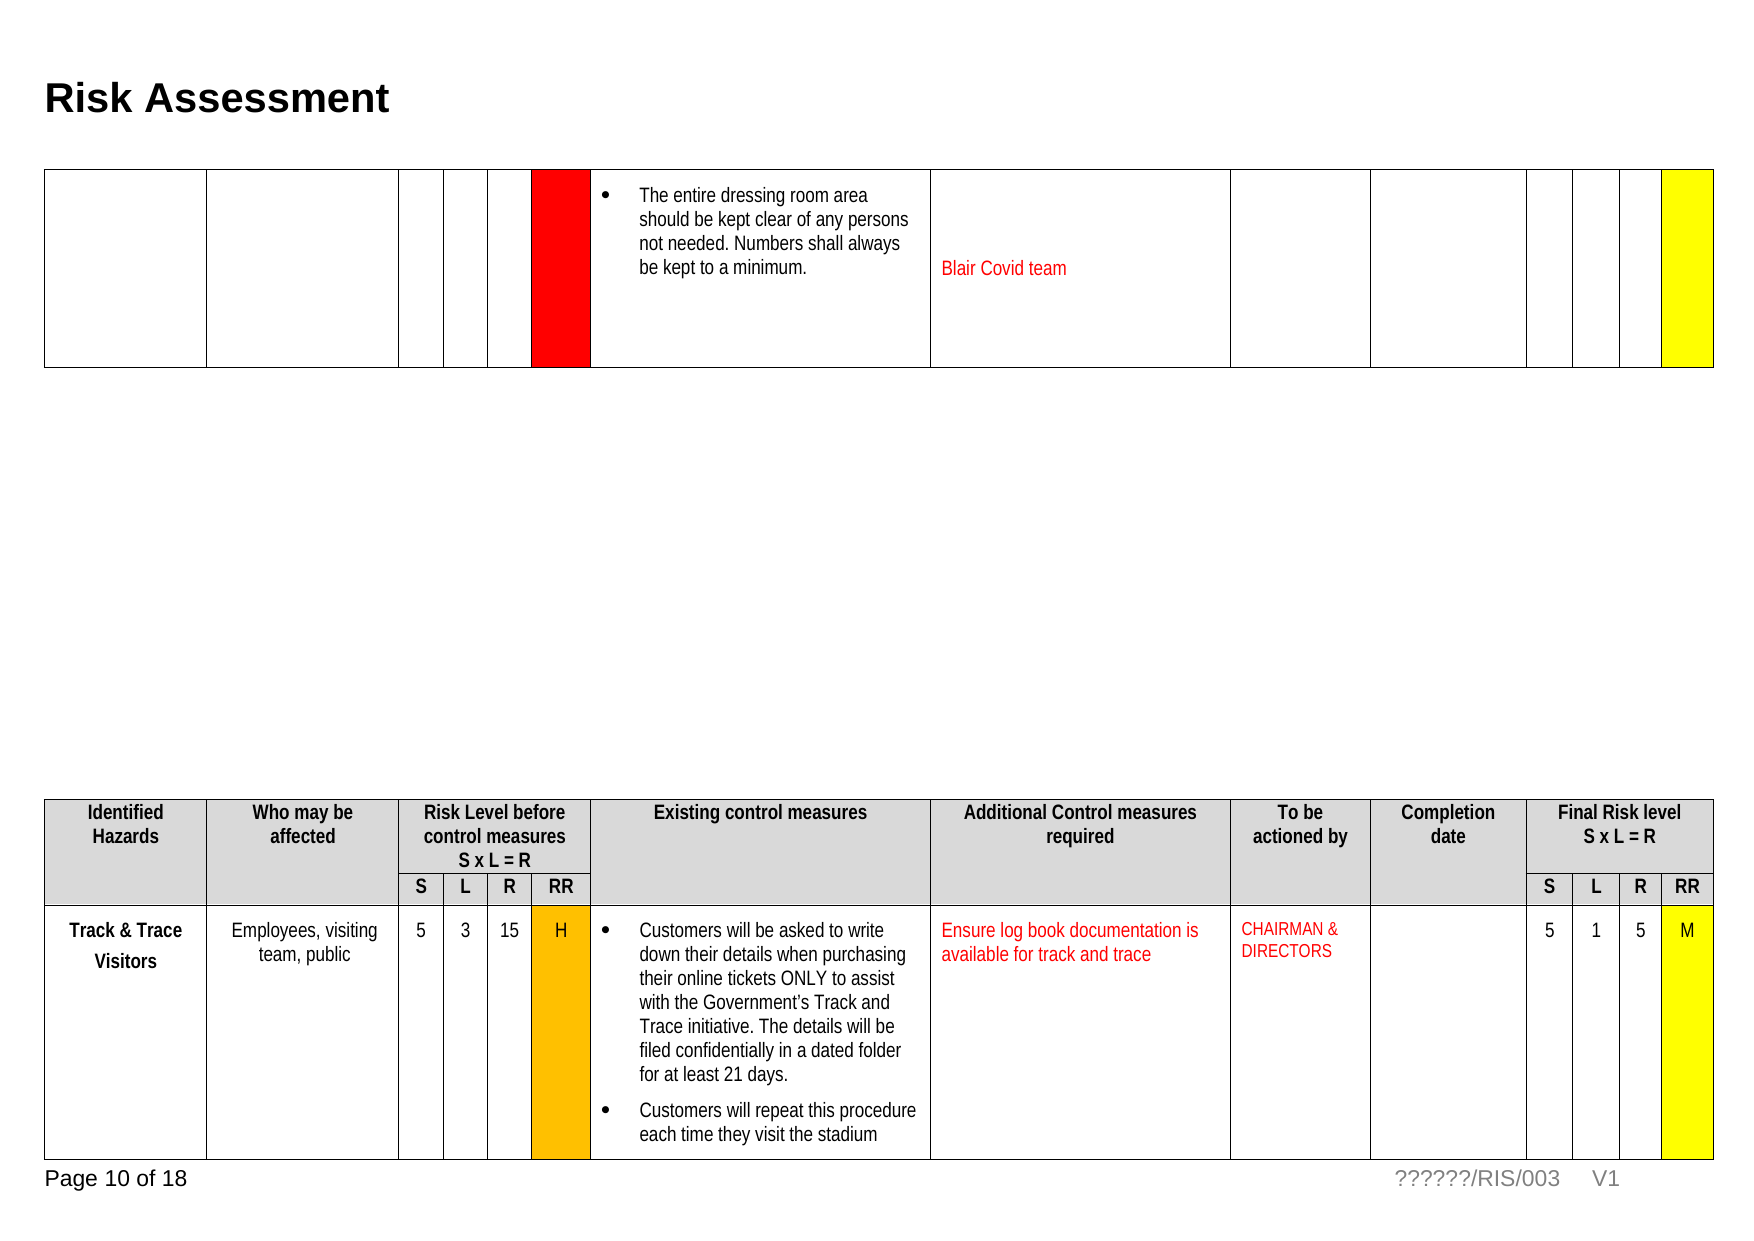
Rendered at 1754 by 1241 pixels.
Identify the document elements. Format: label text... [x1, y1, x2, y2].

table_cell 15 [488, 906, 531, 1159]
table_cell 5 [1620, 170, 1661, 367]
table_cell M [1662, 170, 1713, 367]
table_header Identified Hazards [45, 800, 206, 904]
table_cell H [532, 906, 590, 1159]
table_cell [591, 170, 930, 367]
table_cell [45, 170, 206, 367]
table_cell L [1573, 874, 1619, 904]
table_header Who may be affected [207, 800, 398, 904]
table_cell M [1662, 906, 1713, 1159]
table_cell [45, 906, 206, 1159]
table_header Additional Control measures required [931, 800, 1230, 904]
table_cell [591, 906, 930, 1159]
table_cell VH [532, 170, 590, 367]
table_cell 5 [1620, 906, 1661, 1159]
table_cell 4 [444, 170, 487, 367]
table_header Risk Level before control measures S x L = R [399, 800, 590, 873]
table_cell 20 [488, 170, 531, 367]
table_header Completion date [1371, 800, 1526, 904]
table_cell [207, 170, 398, 367]
table_cell S [1527, 874, 1572, 904]
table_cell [1231, 170, 1370, 367]
table_cell 5 [1527, 906, 1572, 1159]
table_cell R [488, 874, 531, 904]
table_cell [1371, 170, 1526, 367]
table_cell 5 [1527, 170, 1572, 367]
table_header Final Risk level S x L = R [1527, 800, 1713, 873]
table_header Existing control measures [591, 800, 930, 904]
table_cell L [444, 874, 487, 904]
table_cell 5 [399, 906, 443, 1159]
table_cell 1 [1573, 170, 1619, 367]
table_cell 3 [444, 906, 487, 1159]
table_cell 1 [1573, 906, 1619, 1159]
table_cell 5 [399, 170, 443, 367]
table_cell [931, 906, 1230, 1159]
table_cell RR [532, 874, 590, 904]
table_cell [1371, 906, 1526, 1159]
table_header To be actioned by [1231, 800, 1370, 904]
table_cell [207, 906, 398, 1159]
table_cell R [1620, 874, 1661, 904]
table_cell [931, 170, 1230, 367]
table_cell RR [1662, 874, 1713, 904]
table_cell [1231, 906, 1370, 1159]
table_cell S [399, 874, 443, 904]
